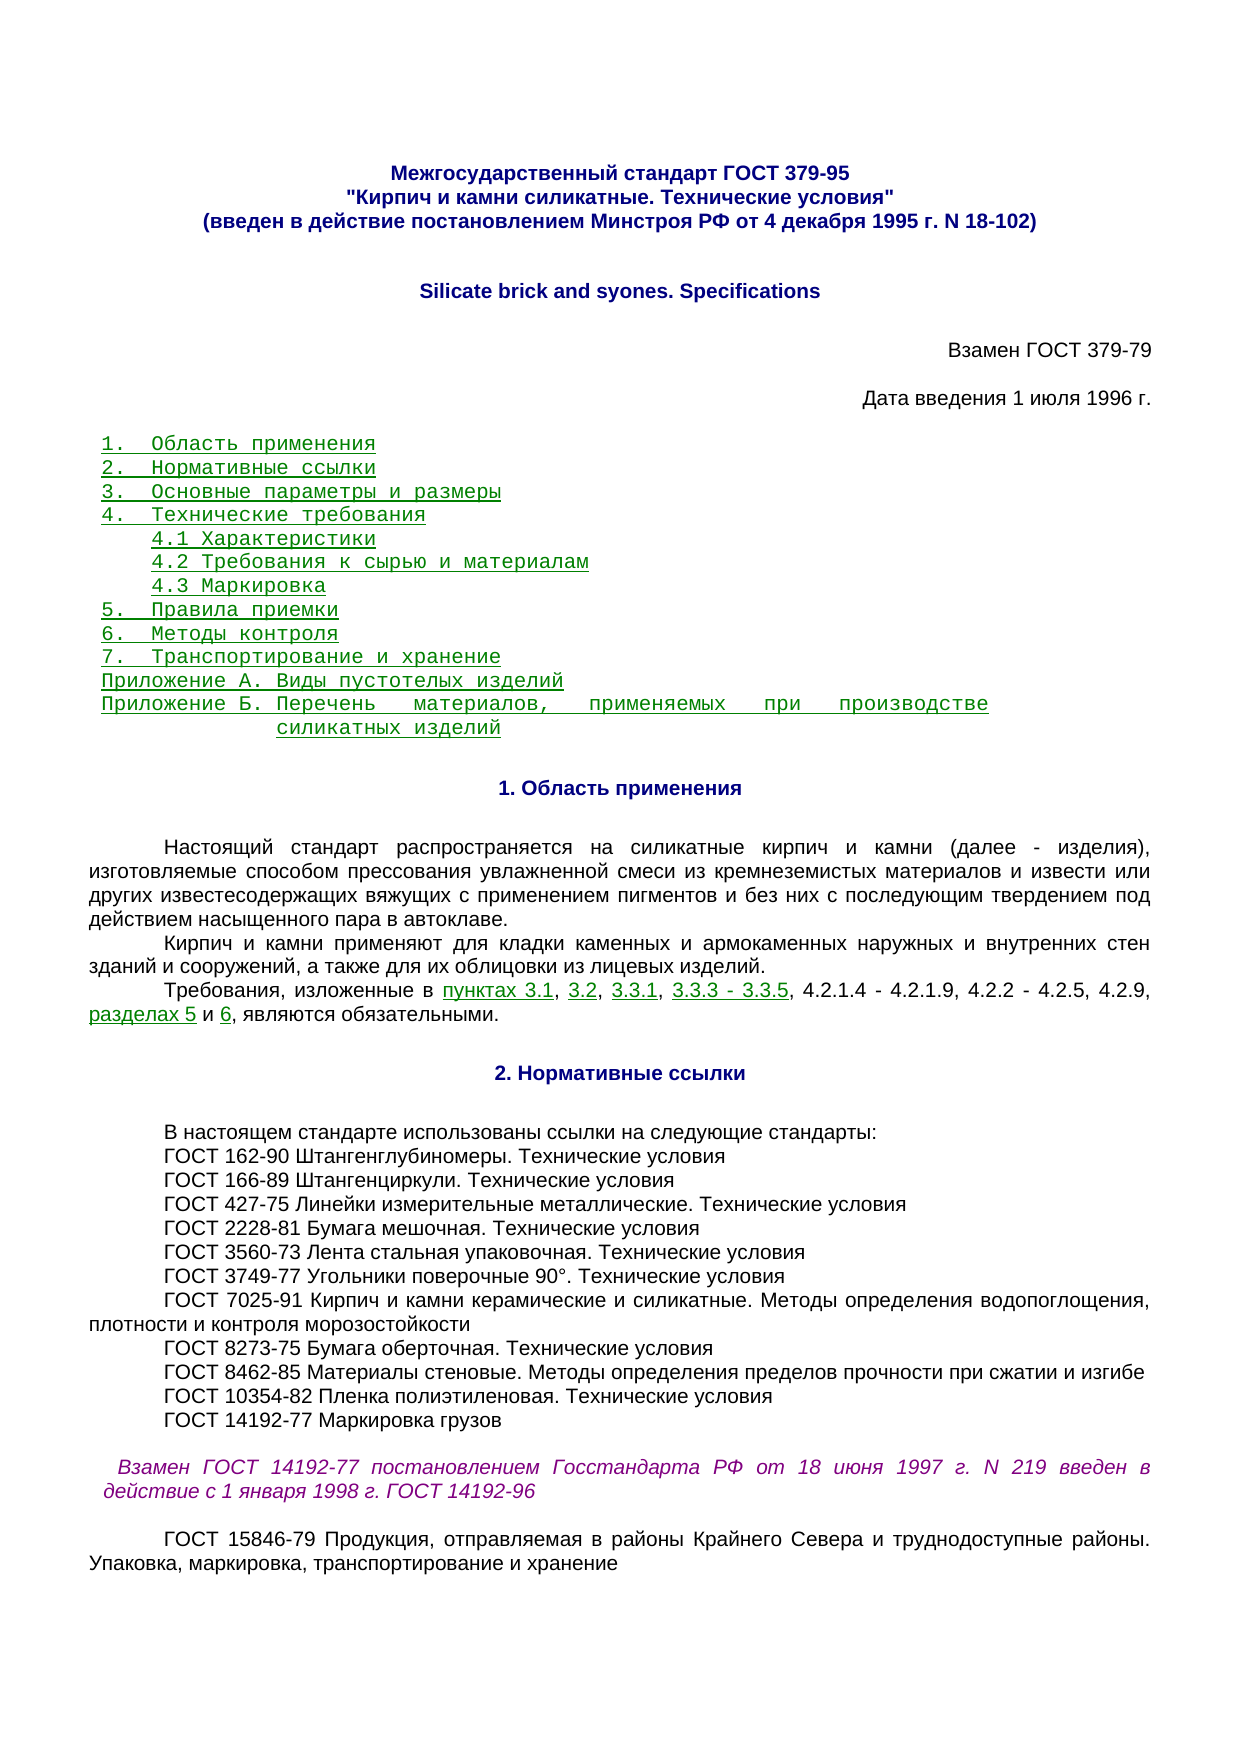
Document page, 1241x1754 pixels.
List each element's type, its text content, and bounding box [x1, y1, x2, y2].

text 3. Основные параметры и размеры [88, 481, 1152, 504]
text Настоящий стандарт распространяется на силикатные кирпич и камни (далее - изделия), изготовляемые способом прессования увлажненной смеси из кремнеземистых материалов и извести или других известесодержащих вяжущих с применением пигментов и без них с последующим твердением под действием насыщенного пара в автоклаве. [88, 834, 1152, 930]
text 7. Транспортирование и хранение [88, 646, 1152, 670]
text Взамен ГОСТ 14192-77 постановлением Госстандарта РФ от 18 июня 1997 г. N 219 введен в действие с 1 января 1998 г. ГОСТ 14192-96 [103, 1455, 1152, 1503]
text ГОСТ 8462-85 Материалы стеновые. Методы определения пределов прочности при сжатии и изгибе [88, 1359, 1152, 1383]
text Приложение Б. Перечень материалов, применяемых при производстве [88, 693, 1152, 717]
text ГОСТ 10354-82 Пленка полиэтиленовая. Технические условия [88, 1383, 1152, 1407]
text ГОСТ 2228-81 Бумага мешочная. Технические условия [88, 1216, 1152, 1240]
text ГОСТ 8273-75 Бумага оберточная. Технические условия [88, 1336, 1152, 1359]
text Кирпич и камни применяют для кладки каменных и армокаменных наружных и внутренних стен зданий и сооружений, а также для их облицовки из лицевых изделий. [88, 930, 1152, 978]
list Межгосударственный стандарт ГОСТ 379-95 "Кирпич и камни силикатные. Технические условия" (введен в действие постановлением Минстроя РФ от 4 декабря 1995 г. N 18-102) [88, 161, 1152, 233]
text ГОСТ 7025-91 Кирпич и камни керамические и силикатные. Методы определения водопоглощения, плотности и контроля морозостойкости [88, 1288, 1152, 1336]
text 4.2 Требования к сырью и материалам [88, 552, 1152, 575]
list 2. Нормативные ссылки [88, 1061, 1152, 1085]
text 2. Нормативные ссылки [88, 457, 1152, 481]
text Взамен ГОСТ 379-79 [88, 338, 1152, 362]
text ГОСТ 15846-79 Продукция, отправляемая в районы Крайнего Севера и труднодоступные районы. Упаковка, маркировка, транспортирование и хранение [88, 1527, 1152, 1575]
text ГОСТ 3560-73 Лента стальная упаковочная. Технические условия [88, 1240, 1152, 1264]
text Требования, изложенные в пунктах 3.1, 3.2, 3.3.1, 3.3.3 - 3.3.5, 4.2.1.4 - 4.2.1.9, 4.2.2 - 4.2.5, 4.2.9, разделах 5 и 6, являются обязательными. [88, 978, 1152, 1026]
text силикатных изделий [88, 717, 1152, 741]
text 4.1 Характеристики [88, 528, 1152, 552]
text Дата введения 1 июля 1996 г. [88, 386, 1152, 410]
text В настоящем стандарте использованы ссылки на следующие стандарты: [88, 1120, 1152, 1144]
text 4. Технические требования [88, 504, 1152, 528]
text 4.3 Маркировка [88, 575, 1152, 599]
text 6. Методы контроля [88, 622, 1152, 646]
text ГОСТ 162-90 Штангенглубиномеры. Технические условия [88, 1144, 1152, 1168]
text 5. Правила приемки [88, 599, 1152, 622]
text ГОСТ 14192-77 Маркировка грузов [88, 1407, 1152, 1431]
text 1. Область применения [88, 433, 1152, 457]
text Приложение А. Виды пустотелых изделий [88, 670, 1152, 693]
text ГОСТ 166-89 Штангенциркули. Технические условия [88, 1168, 1152, 1192]
list 1. Область применения [88, 776, 1152, 799]
text ГОСТ 3749-77 Угольники поверочные 90°. Технические условия [88, 1264, 1152, 1288]
list Silicate brick and syones. Specifications [88, 279, 1152, 303]
text ГОСТ 427-75 Линейки измерительные металлические. Технические условия [88, 1192, 1152, 1216]
